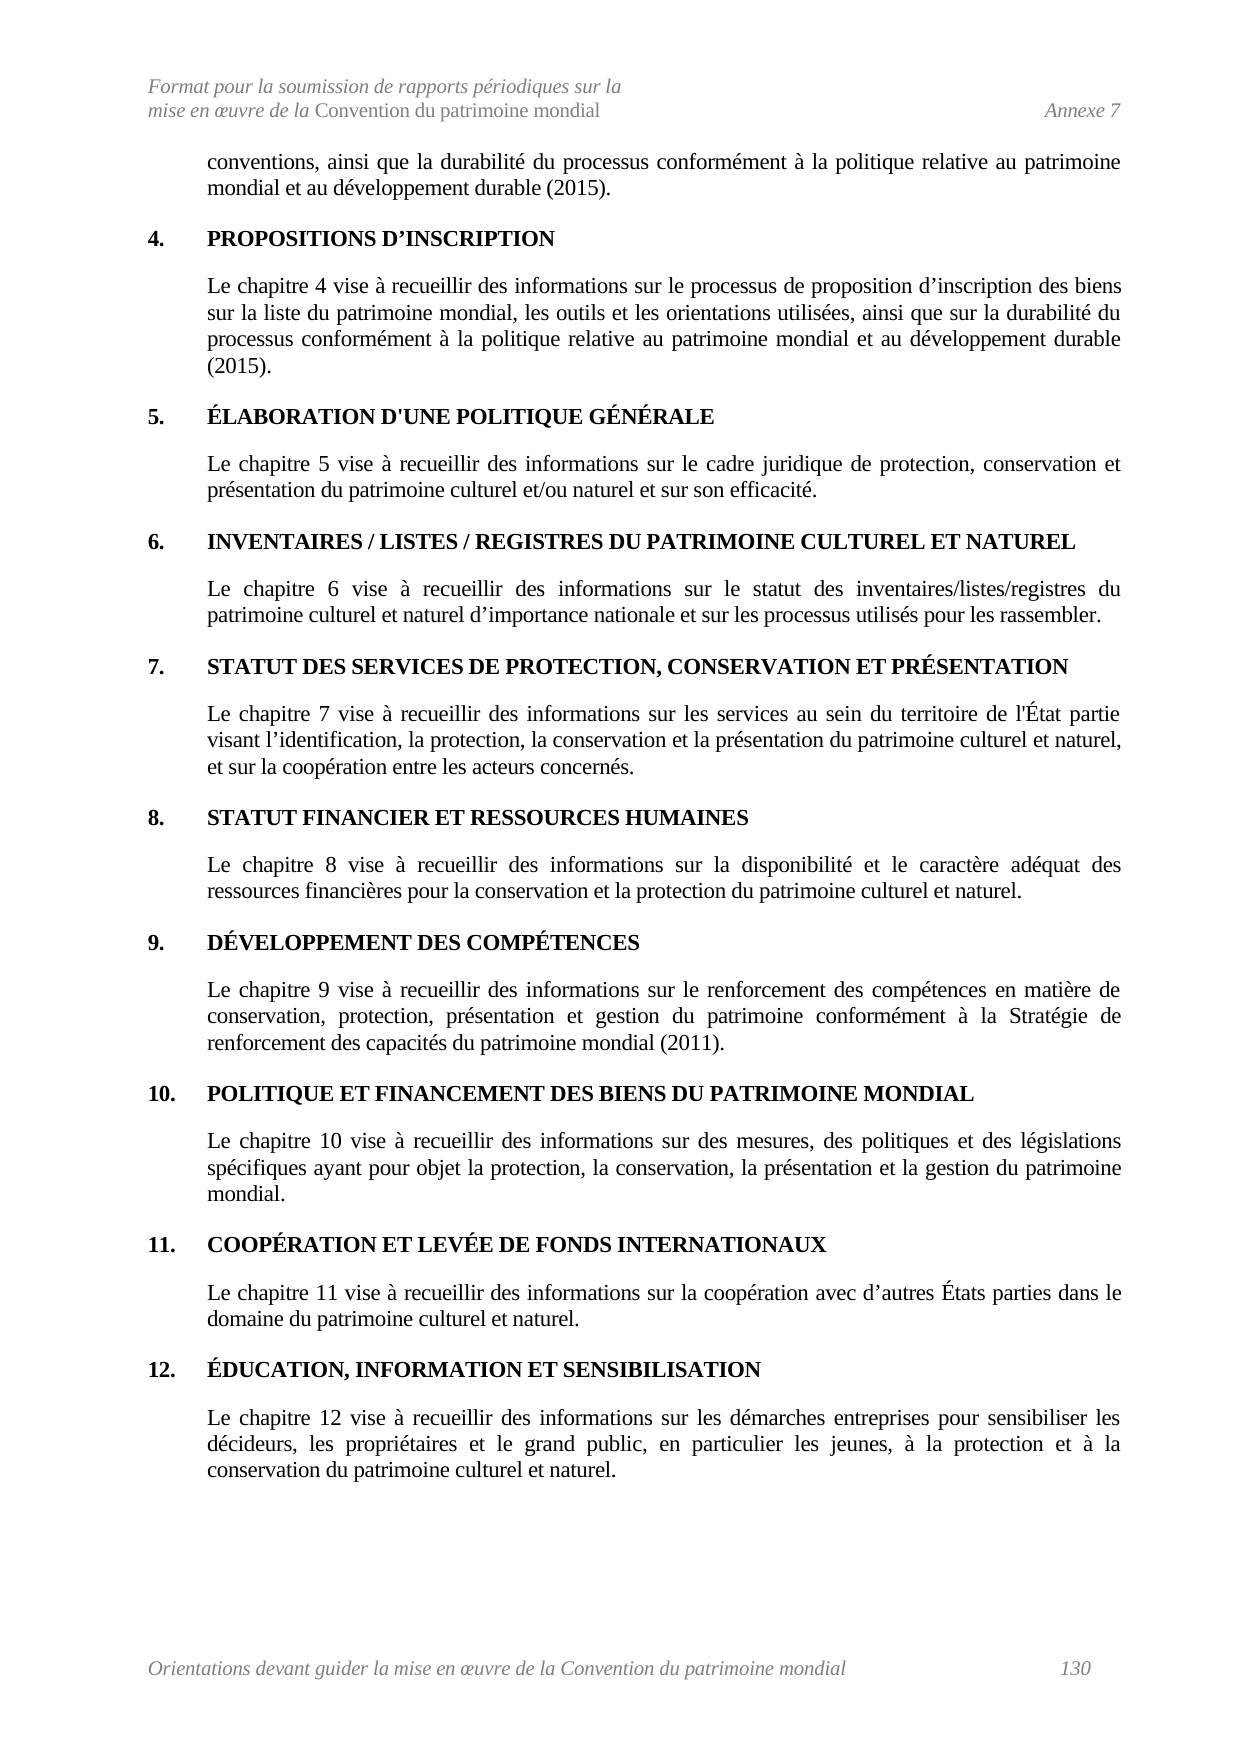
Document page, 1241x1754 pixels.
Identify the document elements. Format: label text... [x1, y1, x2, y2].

text Le chapitre 8 vise à recueillir des informations sur la disponibilité et le caractère adéquat des ressources financières pour la conservation et la protection du patrimoine culturel et naturel. [207, 851, 1122, 904]
text Le chapitre 11 vise à recueillir des informations sur la coopération avec d’autres États parties dans le domaine du patrimoine culturel et naturel. [207, 1279, 1122, 1331]
text 11. COOPÉRATION ET LEVÉE DE FONDS INTERNATIONAUX [148, 1231, 1122, 1258]
text 4. PROPOSITIONS D’INSCRIPTION [148, 225, 1122, 252]
text 6. INVENTAIRES / LISTES / REGISTRES DU PATRIMOINE CULTUREL ET NATUREL [148, 528, 1122, 554]
text 5. ÉLABORATION D'UNE POLITIQUE GÉNÉRALE [148, 403, 1122, 429]
text Le chapitre 10 vise à recueillir des informations sur des mesures, des politiques et des législations spécifiques ayant pour objet la protection, la conservation, la présentation et la gestion du patrimoine mondial. [207, 1127, 1122, 1206]
text 12. ÉDUCATION, INFORMATION ET SENSIBILISATION [148, 1356, 1122, 1383]
text Le chapitre 12 vise à recueillir des informations sur les démarches entreprises pour sensibiliser les décideurs, les propriétaires et le grand public, en particulier les jeunes, à la protection et à la conservation du patrimoine culturel et naturel. [207, 1403, 1122, 1483]
text 8. STATUT FINANCIER ET RESSOURCES HUMAINES [148, 804, 1122, 830]
text 7. STATUT DES SERVICES DE PROTECTION, CONSERVATION ET PRÉSENTATION [148, 653, 1122, 679]
text 9. DÉVELOPPEMENT DES COMPÉTENCES [148, 929, 1122, 955]
text Le chapitre 5 vise à recueillir des informations sur le cadre juridique de protection, conservation et présentation du patrimoine culturel et/ou naturel et sur son efficacité. [207, 450, 1122, 503]
text 10. POLITIQUE ET FINANCEMENT DES BIENS DU PATRIMOINE MONDIAL [148, 1080, 1122, 1107]
text Le chapitre 9 vise à recueillir des informations sur le renforcement des compétences en matière de conservation, protection, présentation et gestion du patrimoine conformément à la Stratégie de renforcement des capacités du patrimoine mondial (2011). [207, 976, 1122, 1055]
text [207, 148, 1122, 200]
text Le chapitre 4 vise à recueillir des informations sur le processus de proposition d’inscription des biens sur la liste du patrimoine mondial, les outils et les orientations utilisées, ainsi que sur la durabilité du processus conformément à la politique relative au patrimoine mondial et au développement durable (2015). [207, 273, 1122, 378]
text Le chapitre 7 vise à recueillir des informations sur les services au sein du territoire de l'État partie visant l’identification, la protection, la conservation et la présentation du patrimoine culturel et naturel, et sur la coopération entre les acteurs concernés. [207, 700, 1122, 779]
text Le chapitre 6 vise à recueillir des informations sur le statut des inventaires/listes/registres du patrimoine culturel et naturel d’importance nationale et sur les processus utilisés pour les rassembler. [207, 575, 1122, 628]
